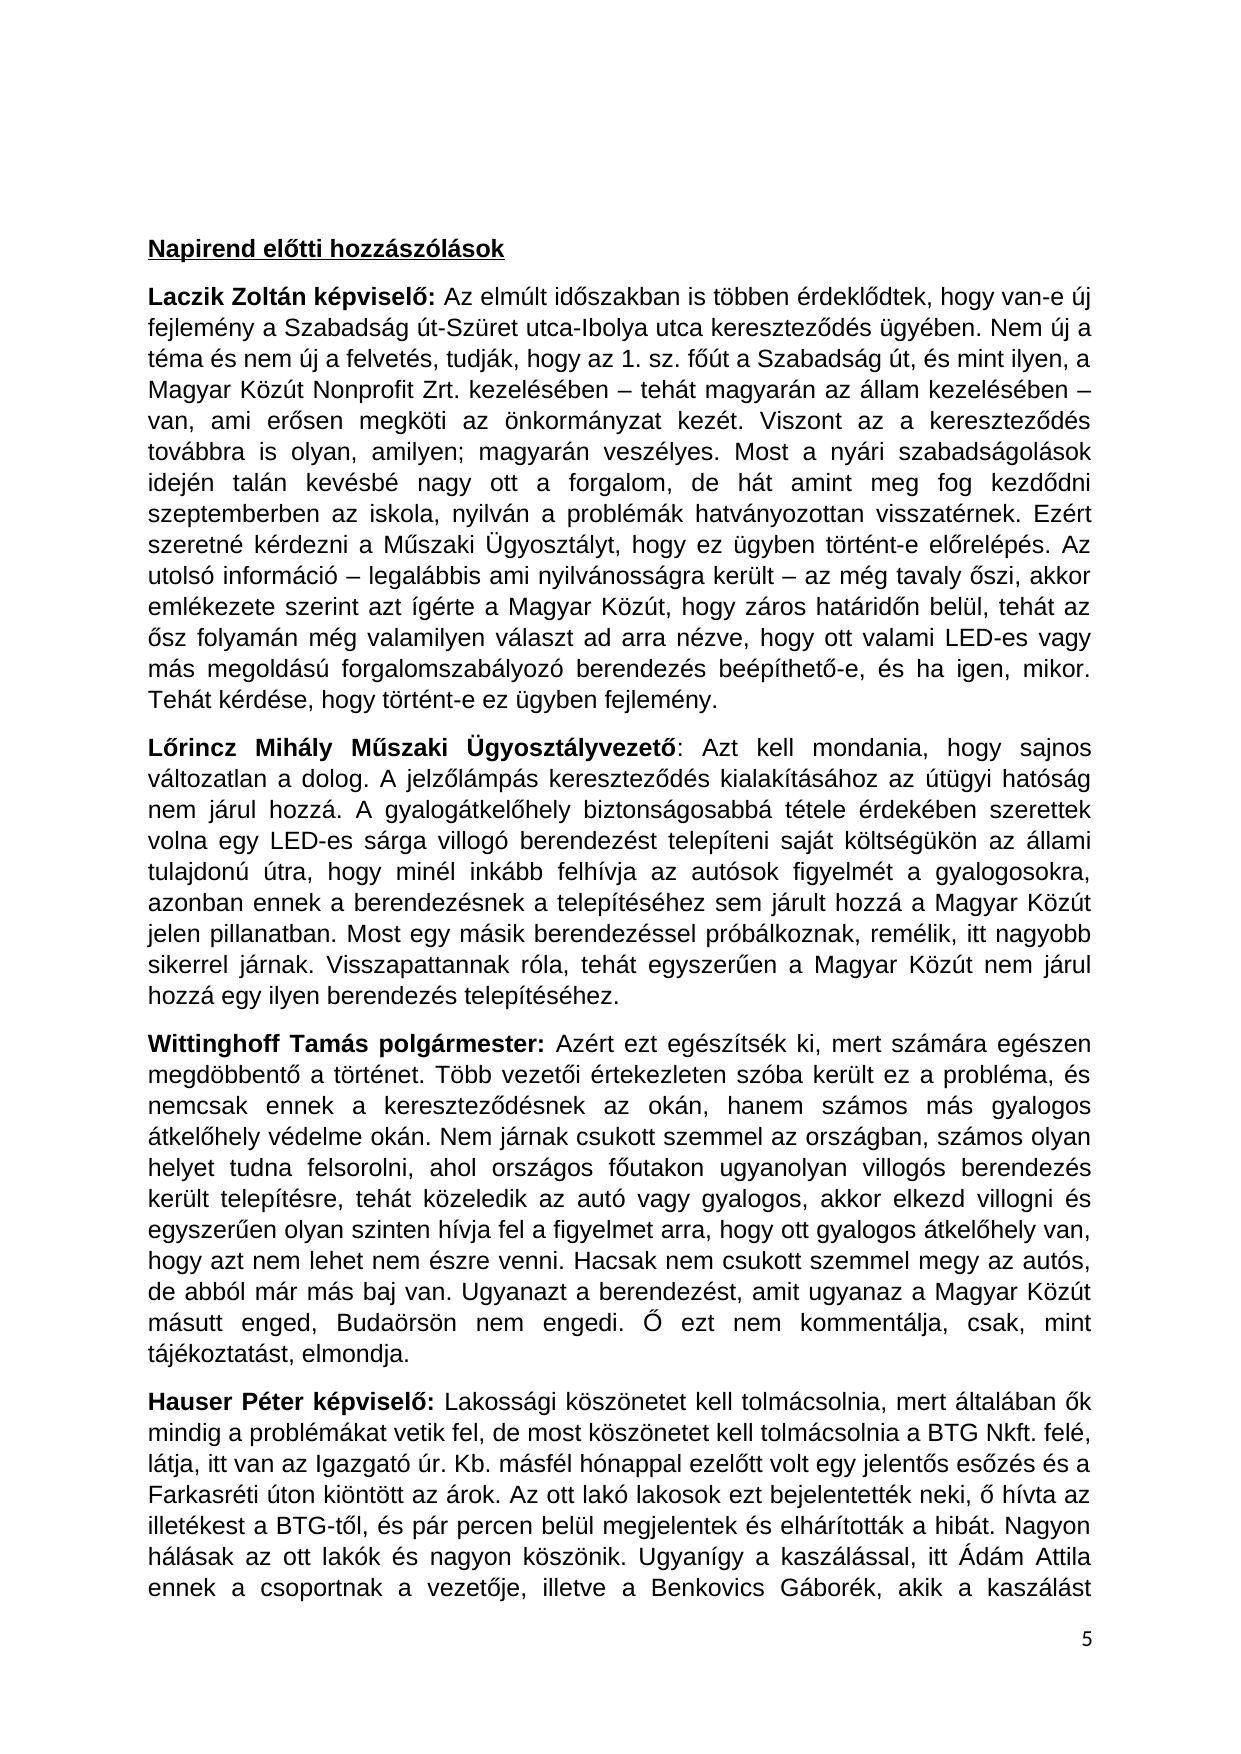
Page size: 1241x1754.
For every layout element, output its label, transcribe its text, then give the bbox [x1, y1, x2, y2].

text Laczik Zoltán képviselő: Az elmúlt időszakban is többen érdeklődtek, hogy van-e új fejlemény a Szabadság út-Szüret utca-Ibolya utca kereszteződés ügyében. Nem új a téma és nem új a felvetés, tudják, hogy az 1. sz. főút a Szabadság út, és mint ilyen, a Magyar Közút Nonprofit Zrt. kezelésében – tehát magyarán az állam kezelésében – van, ami erősen megköti az önkormányzat kezét. Viszont az a kereszteződés továbbra is olyan, amilyen; magyarán veszélyes. Most a nyári szabadságolások idején talán kevésbé nagy ott a forgalom, de hát amint meg fog kezdődni szeptemberben az iskola, nyilván a problémák hatványozottan visszatérnek. Ezért szeretné kérdezni a Műszaki Ügyosztályt, hogy ez ügyben történt-e előrelépés. Az utolsó információ – legalábbis ami nyilvánosságra került – az még tavaly őszi, akkor emlékezete szerint azt ígérte a Magyar Közút, hogy záros határidőn belül, tehát az ősz folyamán még valamilyen választ ad arra nézve, hogy ott valami LED-es vagy más megoldású forgalomszabályozó berendezés beépíthető-e, és ha igen, mikor. Tehát kérdése, hogy történt-e ez ügyben fejlemény. [148, 282, 1093, 714]
text Wittinghoff Tamás polgármester: Azért ezt egészítsék ki, mert számára egészen megdöbbentő a történet. Több vezetői értekezleten szóba került ez a probléma, és nemcsak ennek a kereszteződésnek az okán, hanem számos más gyalogos átkelőhely védelme okán. Nem járnak csukott szemmel az országban, számos olyan helyet tudna felsorolni, ahol országos főutakon ugyanolyan villogós berendezés került telepítésre, tehát közeledik az autó vagy gyalogos, akkor elkezd villogni és egyszerűen olyan szinten hívja fel a figyelmet arra, hogy ott gyalogos átkelőhely van, hogy azt nem lehet nem . Hacsak nem csukott szemmel megy az autós, de abból már más baj van. Ugyanazt a berendezést, amit ugyanaz a Magyar Közút másutt enged, Budaörsön nem engedi. Ő ezt nem kommentálja, mint tájékoztatást, elmondja. [148, 1029, 1093, 1368]
text Napirend előtti hozzászólások [148, 234, 1093, 263]
text Lőrincz Mihály Műszaki Ügyosztályvezető: Azt kell mondania, hogy sajnos változatlan a dolog. A jelzőlámpás kereszteződés kialakításához az útügyi hatóság nem járul hozzá. A gyalogátkelőhely biztonságosabbá tétele érdekében szerettek volna egy LED-es sárga villogó berendezést telepíteni saját költségükön az állami tulajdonú útra, hogy minél inkább felhívja az autósok figyelmét a gyalogosokra, azonban ennek a berendezésnek a telepítéséhez sem járult hozzá a Magyar Közút jelen pillanatban. Most egy másik berendezéssel próbálkoznak, remélik, itt nagyobb sikerrel járnak. Visszapattannak róla, tehát egyszerűen a Magyar Közút nem járul hozzá egy ilyen berendezés telepítéséhez. [148, 733, 1093, 1010]
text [148, 1387, 1093, 1602]
